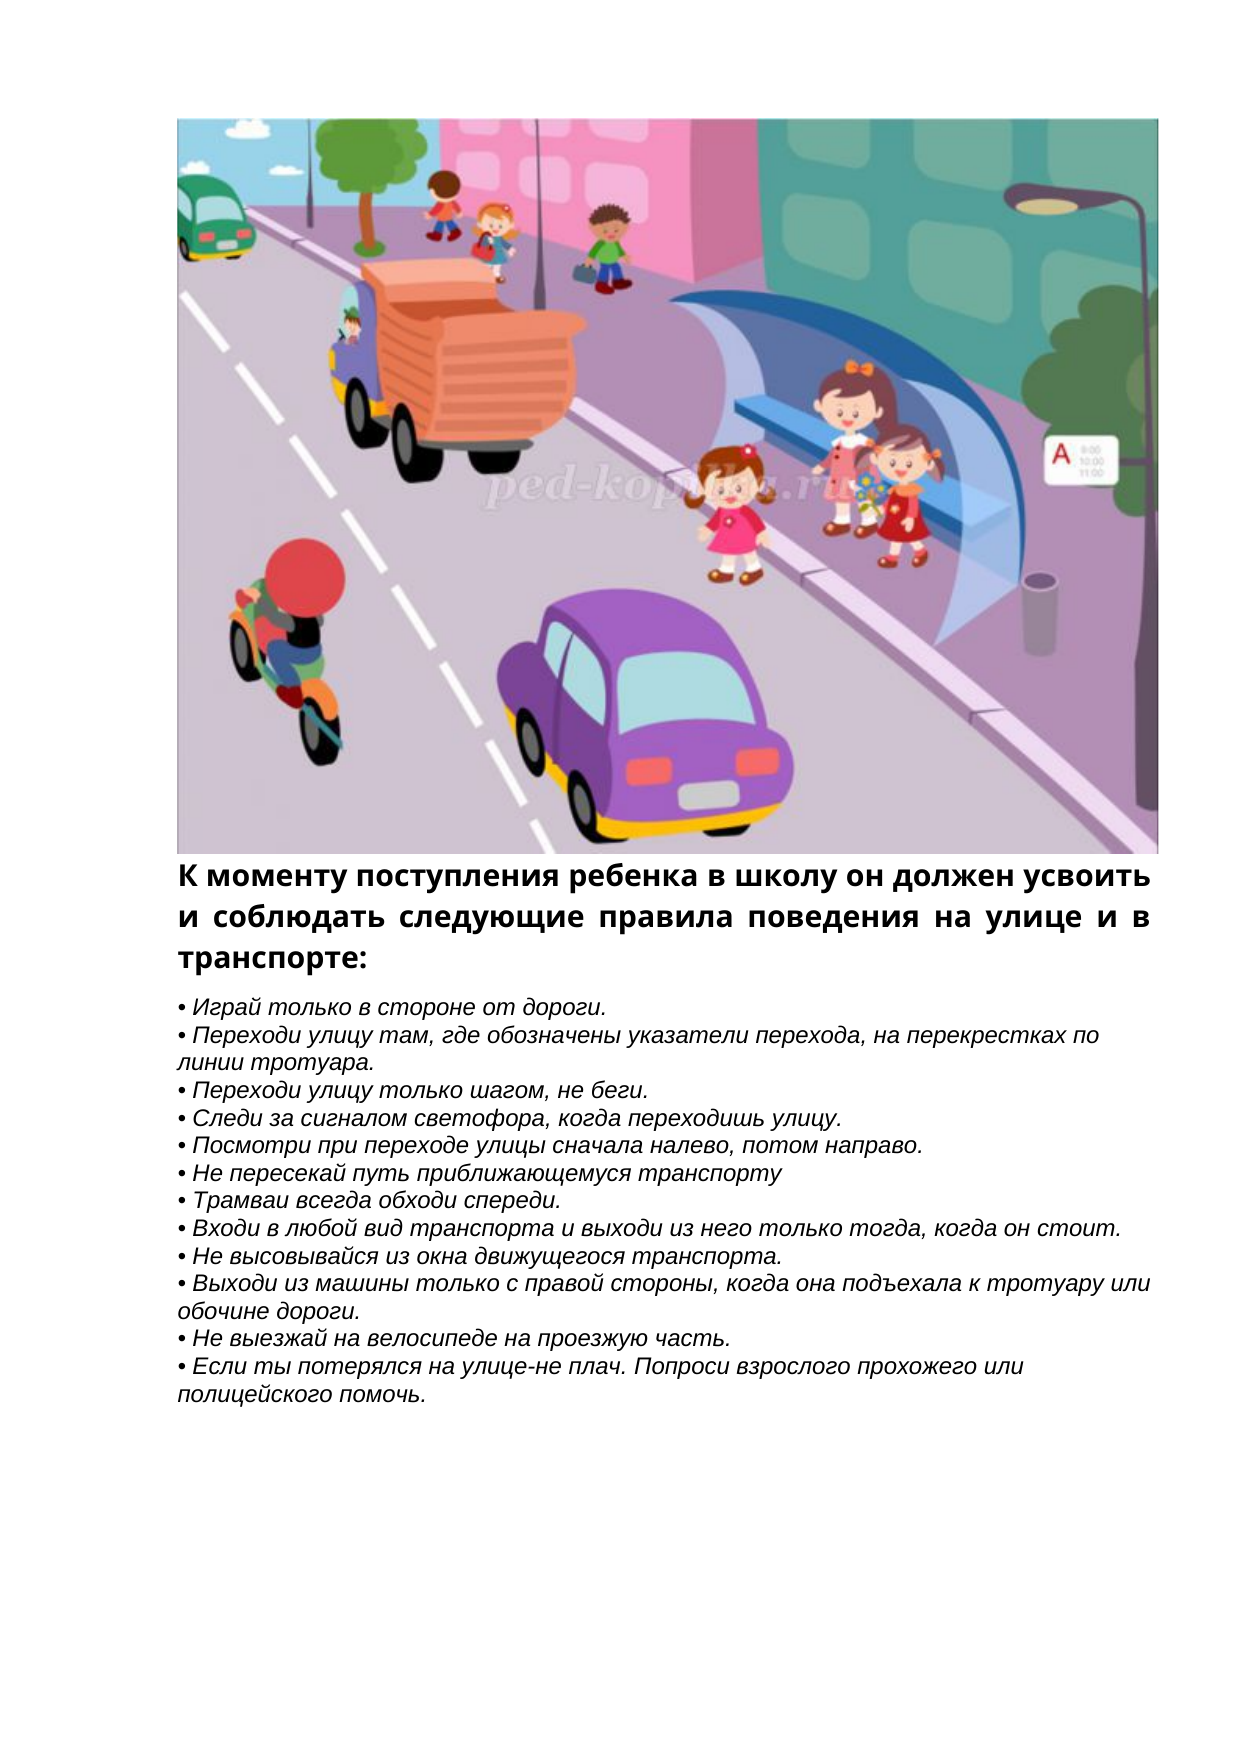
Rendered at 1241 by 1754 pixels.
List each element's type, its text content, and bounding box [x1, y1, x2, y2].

text • Играй только в стороне от дороги. • Переходи улицу там, где обозначены указатели перехода, на перекрестках по линии тротуара. • Переходи улицу только шагом, не беги. • Следи за сигналом светофора, когда переходишь улицу. • Посмотри при переходе улицы сначала налево, потом направо. • Не пересекай путь приближающемуся транспорту • Трамваи всегда обходи спереди. • Входи в любой вид транспорта и выходи из него только тогда, когда он стоит. • Не высовывайся из окна движущегося транспорта. • Выходи из машины только с правой стороны, когда она подъехала к тротуару или обочине дороги. • Не выезжай на велосипеде на проезжую часть. • Если ты потерялся на улице-не плач. Попроси взрослого прохожего или полицейского помочь. [177, 993, 1152, 1407]
picture [177, 118, 1159, 854]
text К моменту поступления ребенка в школу он должен усвоить и соблюдать следующие правила поведения на улице и в транспорте: [177, 854, 1152, 977]
